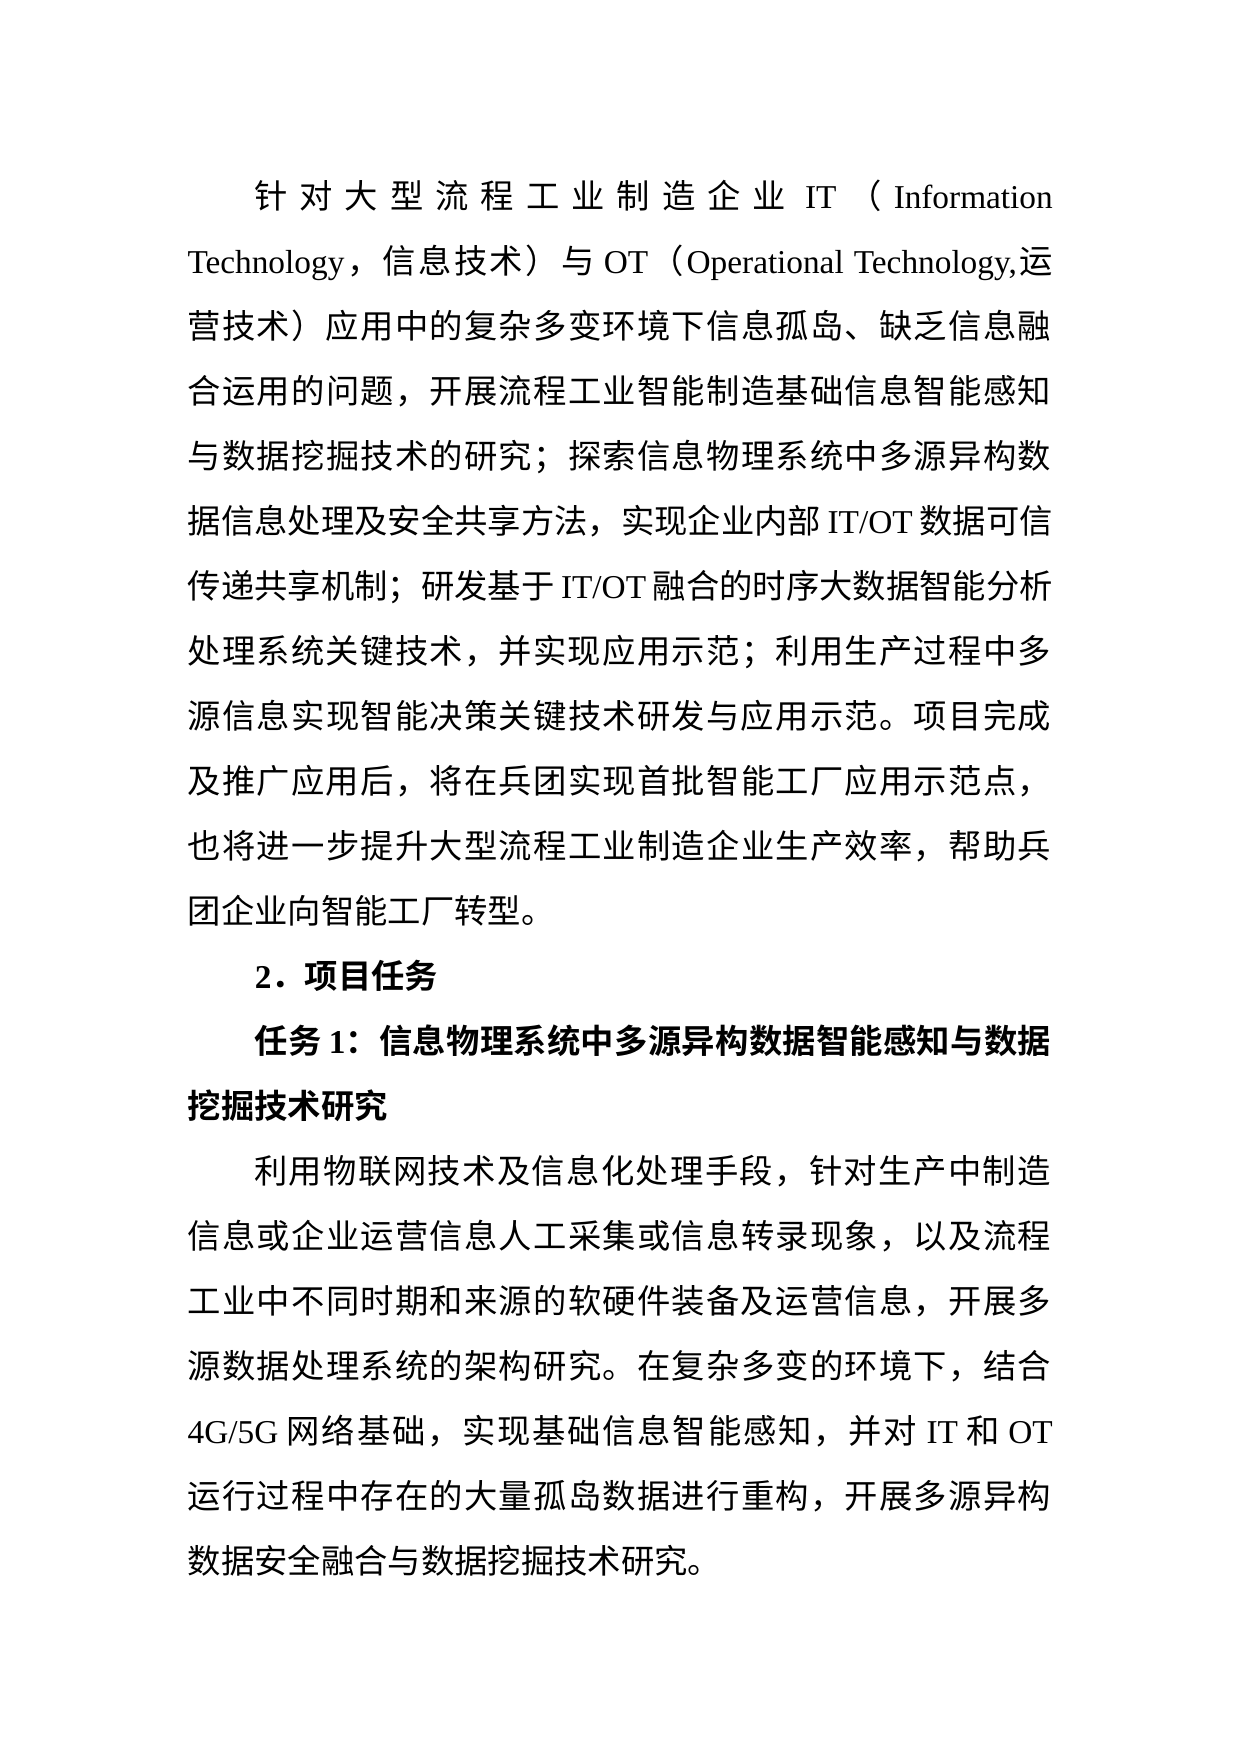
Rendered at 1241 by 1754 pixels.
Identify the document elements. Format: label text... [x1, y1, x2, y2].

text 任务1：信息物理系统中多源异构数据智能感知与数据挖掘技术研究 [187, 1007, 1053, 1137]
text 利用物联网技术及信息化处理手段，针对生产中制造信息或企业运营信息人工采集或信息转录现象，以及流程工业中不同时期和来源的软硬件装备及运营信息，开展多源数据处理系统的架构研究。在复杂多变的环境下，结合4G/5G网络基础，实现基础信息智能感知，并对IT和OT运行过程中存在的大量孤岛数据进行重构，开展多源异构数据安全融合与数据挖掘技术研究。 [187, 1137, 1053, 1592]
text 2．项目任务 [187, 942, 1053, 1007]
text 针对大型流程工业制造企业IT（Information Technology，信息技术）与OT（Operational Technology,运营技术）应用中的复杂多变环境下信息孤岛、缺乏信息融合运用的问题，开展流程工业智能制造基础信息智能感知与数据挖掘技术的研究；探索信息物理系统中多源异构数据信息处理及安全共享方法，实现企业内部IT/OT数据可信传递共享机制；研发基于IT/OT融合的时序大数据智能分析处理系统关键技术，并实现应用示范；利用生产过程中多源信息实现智能决策关键技术研发与应用示范。项目完成及推广应用后，将在兵团实现首批智能工厂应用示范点，也将进一步提升大型流程工业制造企业生产效率，帮助兵团企业向智能工厂转型。 [187, 162, 1053, 942]
